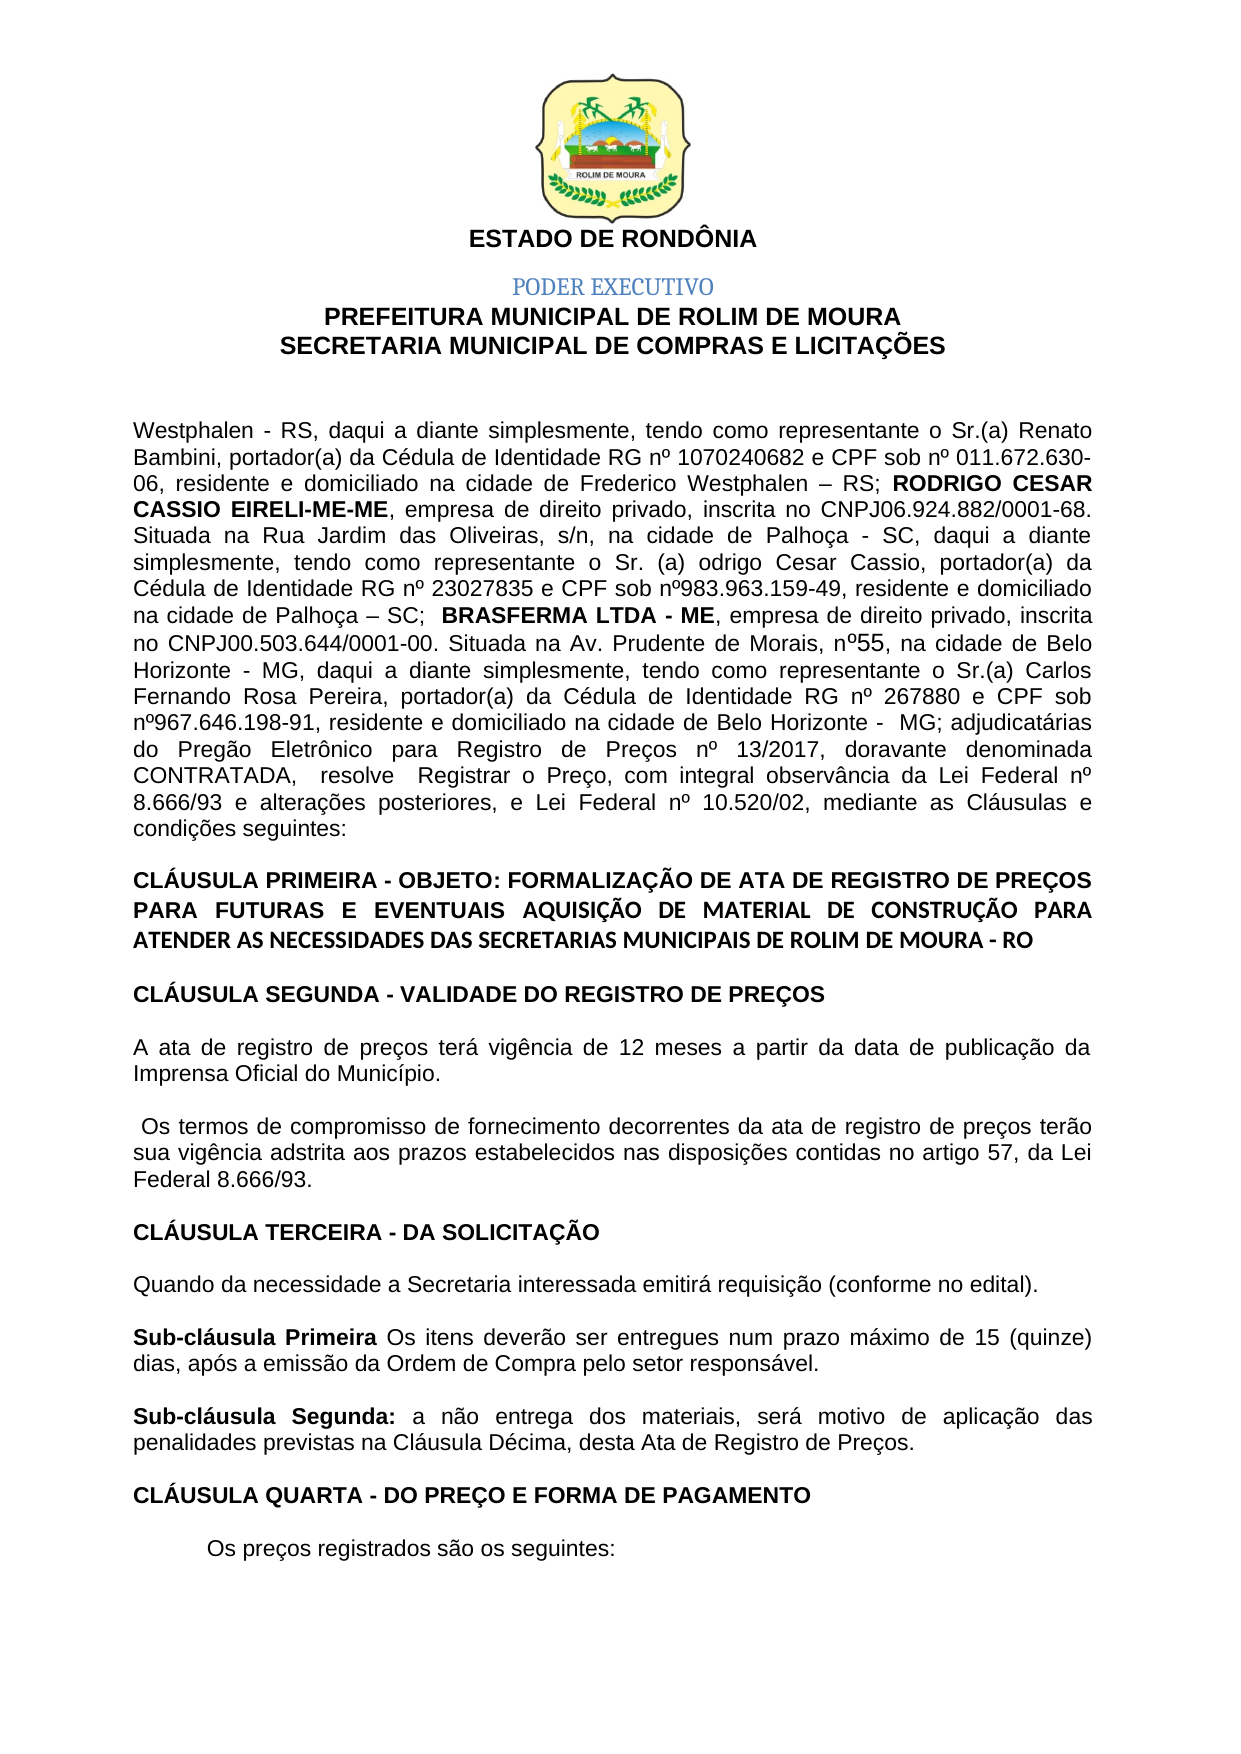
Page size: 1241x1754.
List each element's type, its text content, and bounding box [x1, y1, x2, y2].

text CLÁUSULA QUARTA - DO PREÇO E FORMA DE PAGAMENTO [133, 1482, 1093, 1508]
text CLÁUSULA PRIMEIRA - OBJETO: FORMALIZAÇÃO DE ATA DE REGISTRO DE PREÇOS PARA FUTURAS E EVENTUAIS AQUISIÇÃO DE MATERIAL DE CONSTRUÇÃO PARA ATENDER AS NECESSIDADES DAS SECRETARIAS MUNICIPAIS DE ROLIM DE MOURA - RO [133, 867, 1093, 955]
text A ata de registro de preços terá vigência de 12 meses a partir da data de publicação da Imprensa Oficial do Município. [133, 1034, 1093, 1087]
text Sub-cláusula Segunda: a não entrega dos materiais, será motivo de aplicação das penalidades previstas na Cláusula Décima, desta Ata de Registro de Preços. [133, 1403, 1093, 1456]
picture [534, 73, 691, 224]
text Sub-cláusula Primeira Os itens deverão ser entregues num prazo máximo de 15 (quinze) dias, após a emissão da Ordem de Compra pelo setor responsável. [133, 1324, 1093, 1377]
text Os preços registrados são os seguintes: [133, 1535, 1093, 1561]
text CLÁUSULA TERCEIRA - DA SOLICITAÇÃO [133, 1218, 1093, 1245]
text CLÁUSULA SEGUNDA - VALIDADE DO REGISTRO DE PREÇOS [133, 981, 1093, 1008]
text Os termos de compromisso de fornecimento decorrentes da ata de registro de preços terão sua vigência adstrita aos prazos estabelecidos nas disposições contidas no artigo 57, da Lei Federal 8.666/93. [133, 1113, 1093, 1192]
text Quando da necessidade a Secretaria interessada emitirá requisição (conforme no edital). [133, 1271, 1093, 1297]
